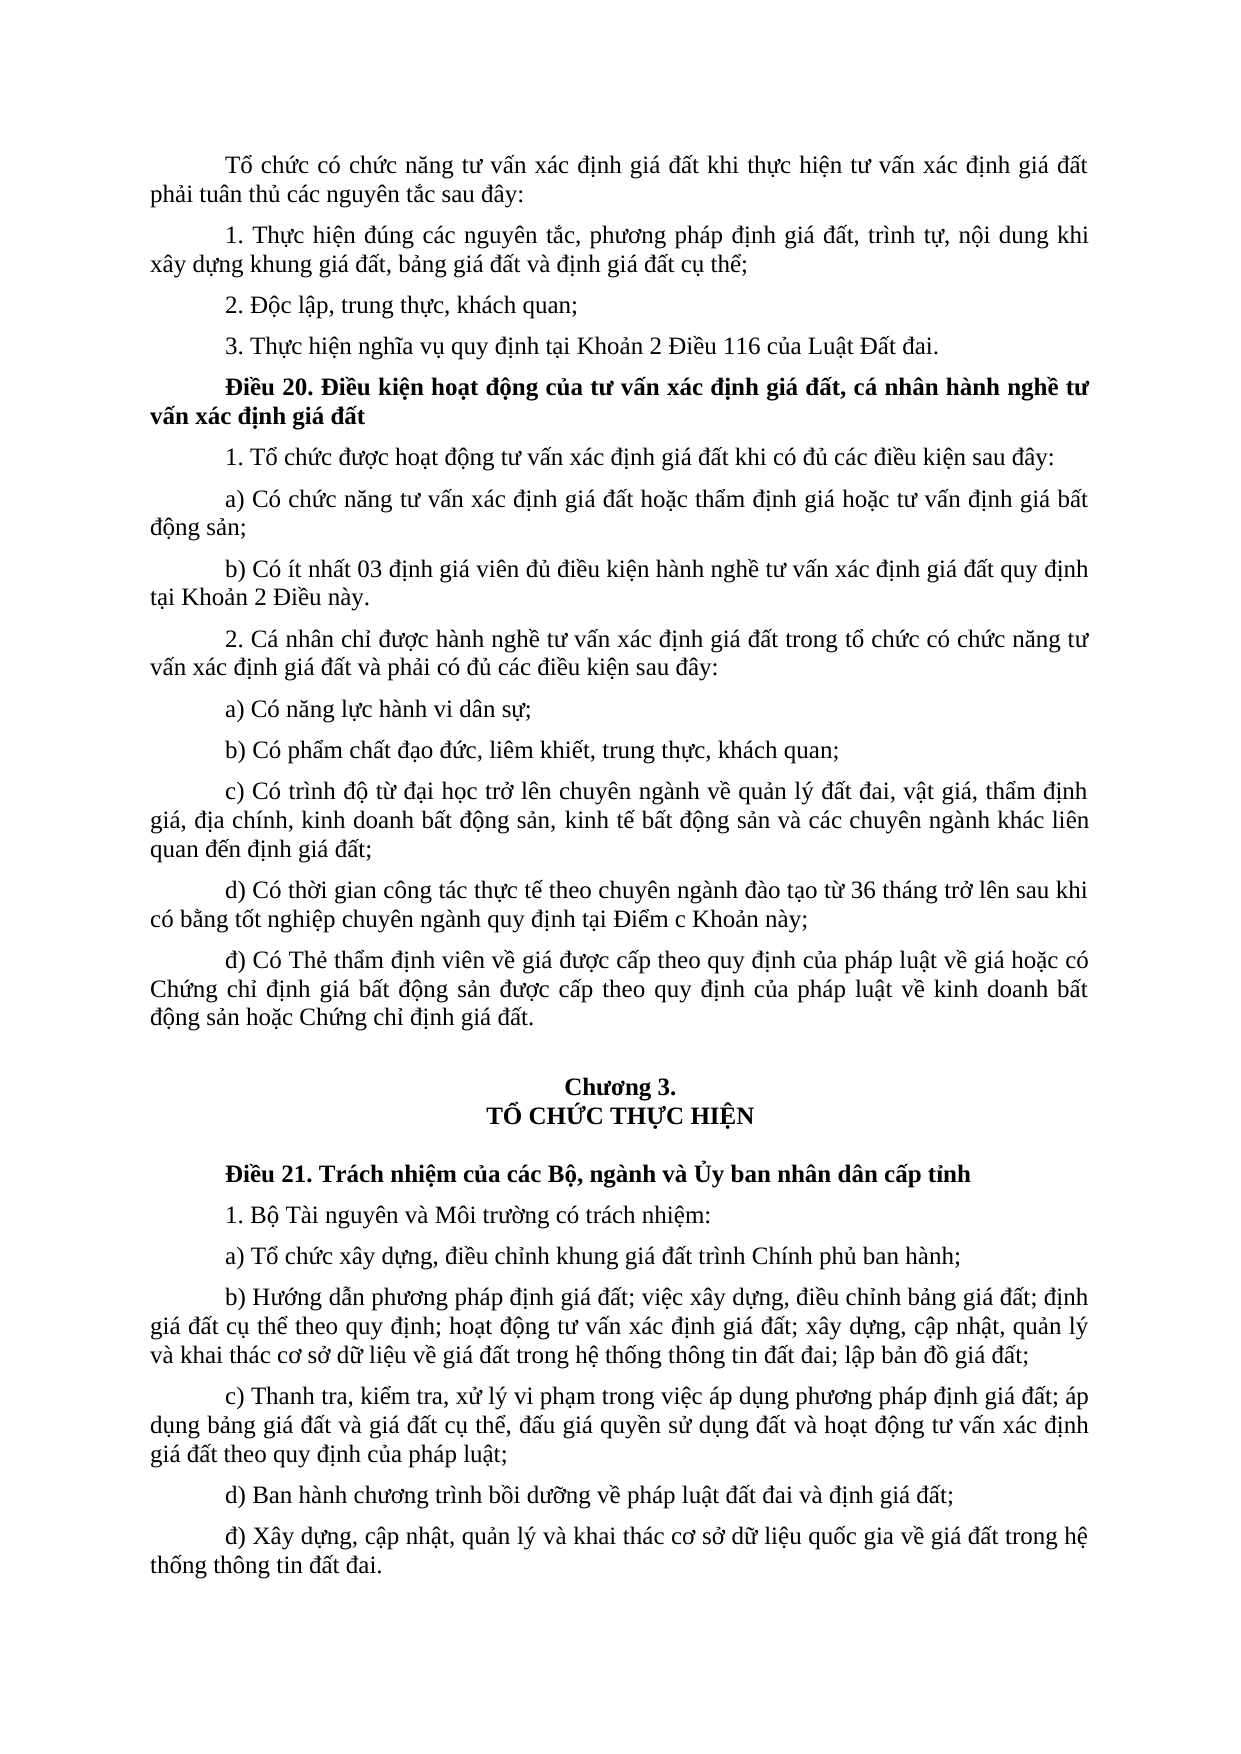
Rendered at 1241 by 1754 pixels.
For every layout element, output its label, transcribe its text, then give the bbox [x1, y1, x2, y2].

text Điều 20. Điều kiện hoạt động của tư vấn xác định giá đất, cá nhân hành nghề tư vấn xác định giá đất [150, 372, 1090, 430]
text b) Hướng dẫn phương pháp định giá đất; việc xây dựng, điều chỉnh bảng giá đất; định giá đất cụ thể theo quy định; hoạt động tư vấn xác định giá đất; xây dựng, cập nhật, quản lý và khai thác cơ sở dữ liệu về giá đất trong hệ thống thông tin đất đai; lập bản đồ giá đất; [150, 1282, 1090, 1369]
text 3. Thực hiện nghĩa vụ quy định tại Khoản 2 Điều 116 của Luật Đất đai. [150, 331, 1090, 360]
text d) Có thời gian công tác thực tế theo chuyên ngành đào tạo từ 36 tháng trở lên sau khi có bằng tốt nghiệp chuyên ngành quy định tại Điểm c Khoản này; [150, 875, 1090, 932]
text 1. Tổ chức được hoạt động tư vấn xác định giá đất khi có đủ các điều kiện sau đây: [150, 442, 1090, 471]
text Tổ chức có chức năng tư vấn xác định giá đất khi thực hiện tư vấn xác định giá đất phải tuân thủ các nguyên tắc sau đây: [150, 150, 1090, 207]
text 1. Thực hiện đúng các nguyên tắc, phương pháp định giá đất, trình tự, nội dung khi xây dựng khung giá đất, bảng giá đất và định giá đất cụ thể; [150, 220, 1090, 277]
text a) Có chức năng tư vấn xác định giá đất hoặc thẩm định giá hoặc tư vấn định giá bất động sản; [150, 484, 1090, 541]
text Điều 21. Trách nhiệm của các Bộ, ngành và Ủy ban nhân dân cấp tỉnh [150, 1159, 694, 1187]
text a) Tổ chức xây dựng, điều chỉnh khung giá đất trình Chính phủ ban hành; [150, 1241, 1090, 1270]
text c) Có trình độ từ đại học trở lên chuyên ngành về quản lý đất đai, vật giá, thẩm định giá, địa chính, kinh doanh bất động sản, kinh tế bất động sản và các chuyên ngành khác liên quan đến định giá đất; [150, 776, 1090, 862]
text 2. Độc lập, trung thực, khách quan; [150, 290, 1090, 319]
text c) Thanh tra, kiểm tra, xử lý vi phạm trong việc áp dụng phương pháp định giá đất; áp dụng bảng giá đất và giá đất cụ thể, đấu giá quyền sử dụng đất và hoạt động tư vấn xác định giá đất theo quy định của pháp luật; [150, 1381, 1090, 1467]
text TỔ CHỨC THỰC HIỆN [150, 1101, 1090, 1130]
text Chương 3. [150, 1072, 1090, 1101]
text Điều 21. Trách nhiệm của các Bộ, ngành và Ủy ban nhân dân cấp tỉnh [771, 1159, 1090, 1187]
text 2. Cá nhân chỉ được hành nghề tư vấn xác định giá đất trong tổ chức có chức năng tư vấn xác định giá đất và phải có đủ các điều kiện sau đây: [150, 624, 1090, 681]
text đ) Xây dựng, cập nhật, quản lý và khai thác cơ sở dữ liệu quốc gia về giá đất trong hệ thống thông tin đất đai. [150, 1521, 1090, 1579]
text b) Có phẩm chất đạo đức, liêm khiết, trung thực, khách quan; [150, 735, 1090, 764]
text 1. Bộ Tài nguyên và Môi trường có trách nhiệm: [150, 1200, 1090, 1229]
text đ) Có Thẻ thẩm định viên về giá được cấp theo quy định của pháp luật về giá hoặc có Chứng chỉ định giá bất động sản được cấp theo quy định của pháp luật về kinh doanh bất động sản hoặc Chứng chỉ định giá đất. [150, 945, 1090, 1031]
text a) Có năng lực hành vi dân sự; [150, 694, 1090, 722]
text d) Ban hành chương trình bồi dưỡng về pháp luật đất đai và định giá đất; [150, 1480, 1090, 1509]
text b) Có ít nhất 03 định giá viên đủ điều kiện hành nghề tư vấn xác định giá đất quy định tại Khoản 2 Điều này. [150, 554, 1090, 611]
